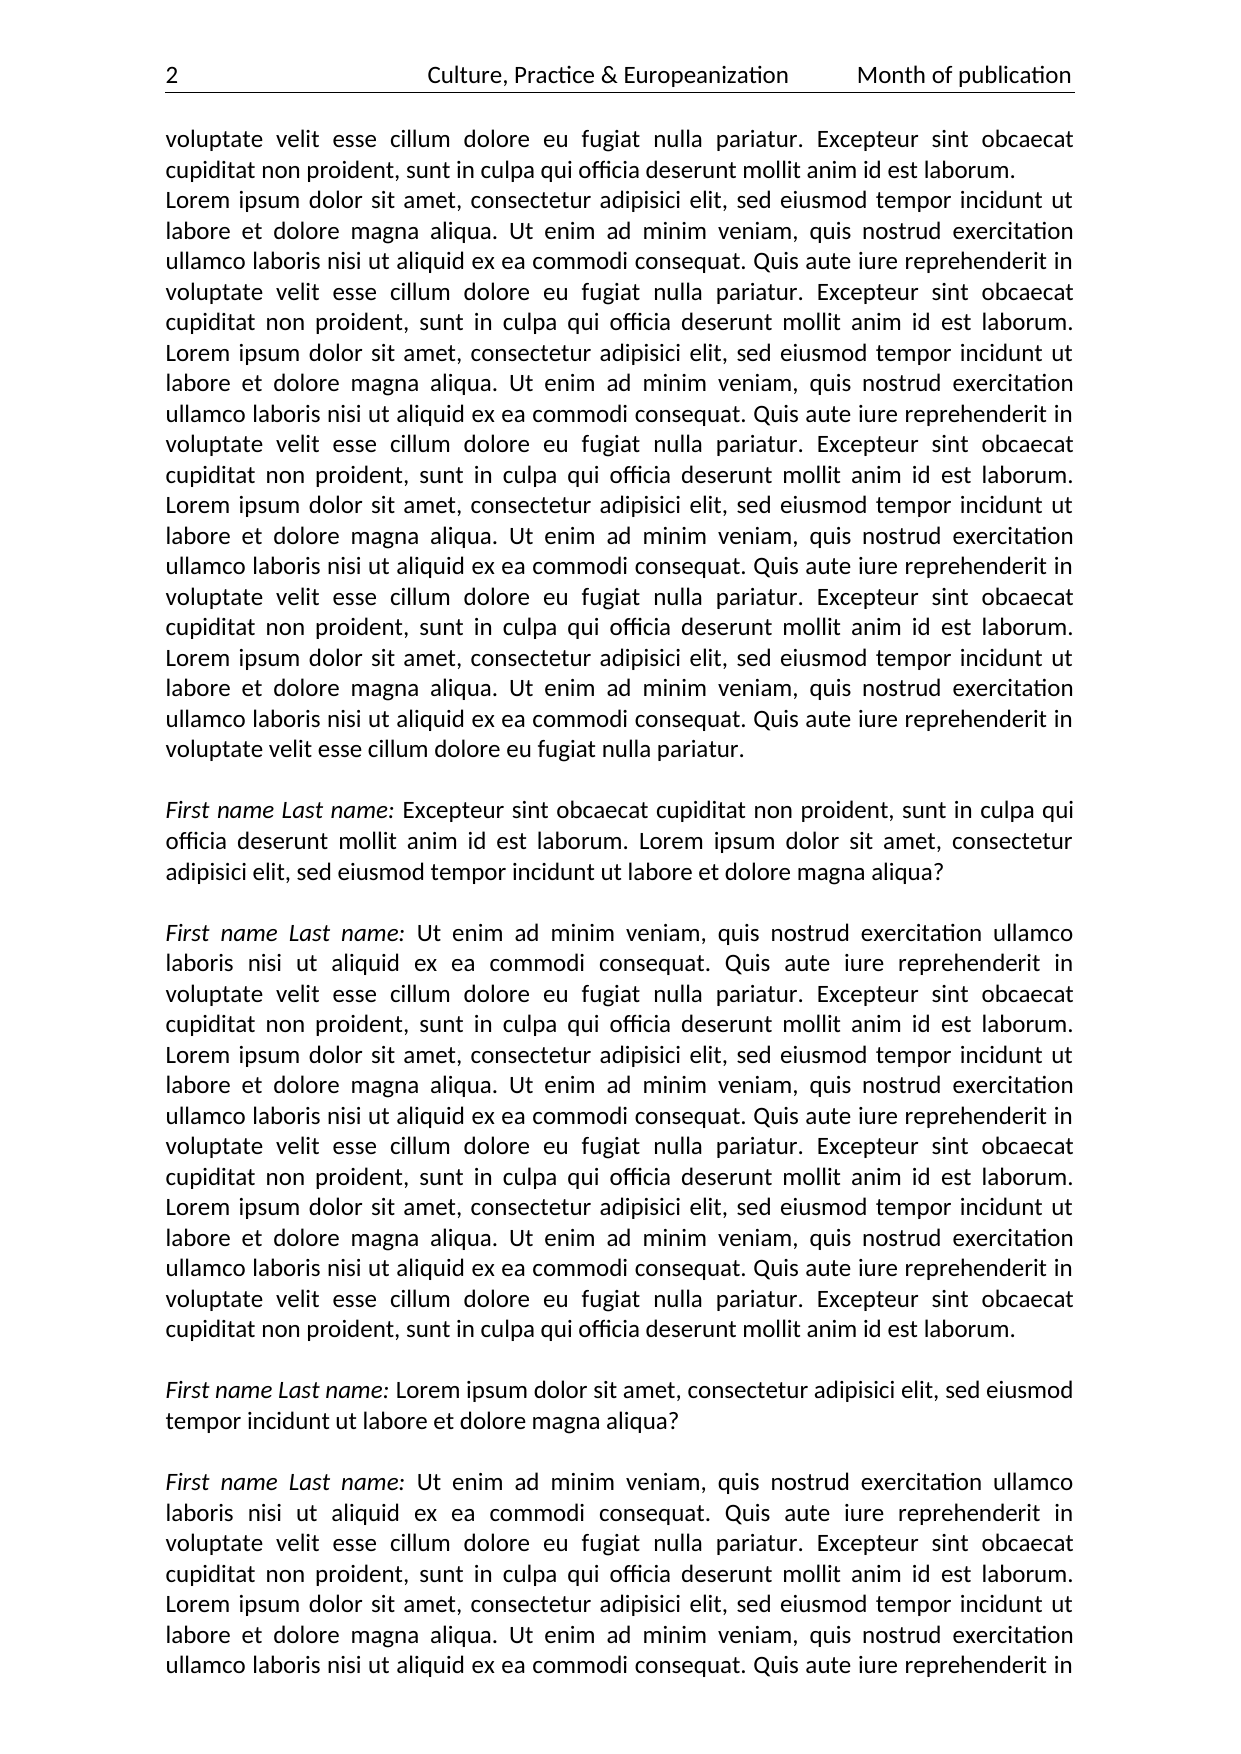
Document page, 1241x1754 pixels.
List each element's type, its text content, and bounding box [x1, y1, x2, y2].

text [165, 1466, 1075, 1680]
text First name Last name: Ut enim ad minim veniam, quis nostrud exercitation ullamco laboris nisi ut aliquid ex ea commodi consequat. Quis aute iure reprehenderit in voluptate velit esse cillum dolore eu fugiat nulla pariatur. Excepteur sint obcaecat cupiditat non proident, sunt in culpa qui officia deserunt mollit anim id est laborum. Lorem ipsum dolor sit amet, consectetur adipisici elit, sed eiusmod tempor incidunt ut labore et dolore magna aliqua. Ut enim ad minim veniam, quis nostrud exercitation ullamco laboris nisi ut aliquid ex ea commodi consequat. Quis aute iure reprehenderit in voluptate velit esse cillum dolore eu fugiat nulla pariatur. Excepteur sint obcaecat cupiditat non proident, sunt in culpa qui officia deserunt mollit anim id est laborum. Lorem ipsum dolor sit amet, consectetur adipisici elit, sed eiusmod tempor incidunt ut labore et dolore magna aliqua. Ut enim ad minim veniam, quis nostrud exercitation ullamco laboris nisi ut aliquid ex ea commodi consequat. Quis aute iure reprehenderit in voluptate velit esse cillum dolore eu fugiat nulla pariatur. Excepteur sint obcaecat cupiditat non proident, sunt in culpa qui officia deserunt mollit anim id est laborum. [165, 917, 1075, 1344]
text First name Last name: Excepteur sint obcaecat cupiditat non proident, sunt in culpa qui officia deserunt mollit anim id est laborum. Lorem ipsum dolor sit amet, consectetur adipisici elit, sed eiusmod tempor incidunt ut labore et dolore magna aliqua? [165, 795, 1075, 886]
text First name Last name: Lorem ipsum dolor sit amet, consectetur adipisici elit, sed eiusmod tempor incidunt ut labore et dolore magna aliqua? [165, 1374, 1075, 1436]
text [165, 123, 1075, 184]
text Lorem ipsum dolor sit amet, consectetur adipisici elit, sed eiusmod tempor incidunt ut labore et dolore magna aliqua. Ut enim ad minim veniam, quis nostrud exercitation ullamco laboris nisi ut aliquid ex ea commodi consequat. Quis aute iure reprehenderit in voluptate velit esse cillum dolore eu fugiat nulla pariatur. Excepteur sint obcaecat cupiditat non proident, sunt in culpa qui officia deserunt mollit anim id est laborum. Lorem ipsum dolor sit amet, consectetur adipisici elit, sed eiusmod tempor incidunt ut labore et dolore magna aliqua. Ut enim ad minim veniam, quis nostrud exercitation ullamco laboris nisi ut aliquid ex ea commodi consequat. Quis aute iure reprehenderit in voluptate velit esse cillum dolore eu fugiat nulla pariatur. Excepteur sint obcaecat cupiditat non proident, sunt in culpa qui officia deserunt mollit anim id est laborum. Lorem ipsum dolor sit amet, consectetur adipisici elit, sed eiusmod tempor incidunt ut labore et dolore magna aliqua. Ut enim ad minim veniam, quis nostrud exercitation ullamco laboris nisi ut aliquid ex ea commodi consequat. Quis aute iure reprehenderit in voluptate velit esse cillum dolore eu fugiat nulla pariatur. Excepteur sint obcaecat cupiditat non proident, sunt in culpa qui officia deserunt mollit anim id est laborum. Lorem ipsum dolor sit amet, consectetur adipisici elit, sed eiusmod tempor incidunt ut labore et dolore magna aliqua. Ut enim ad minim veniam, quis nostrud exercitation ullamco laboris nisi ut aliquid ex ea commodi consequat. Quis aute iure reprehenderit in voluptate velit esse cillum dolore eu fugiat nulla pariatur. [165, 184, 1075, 764]
